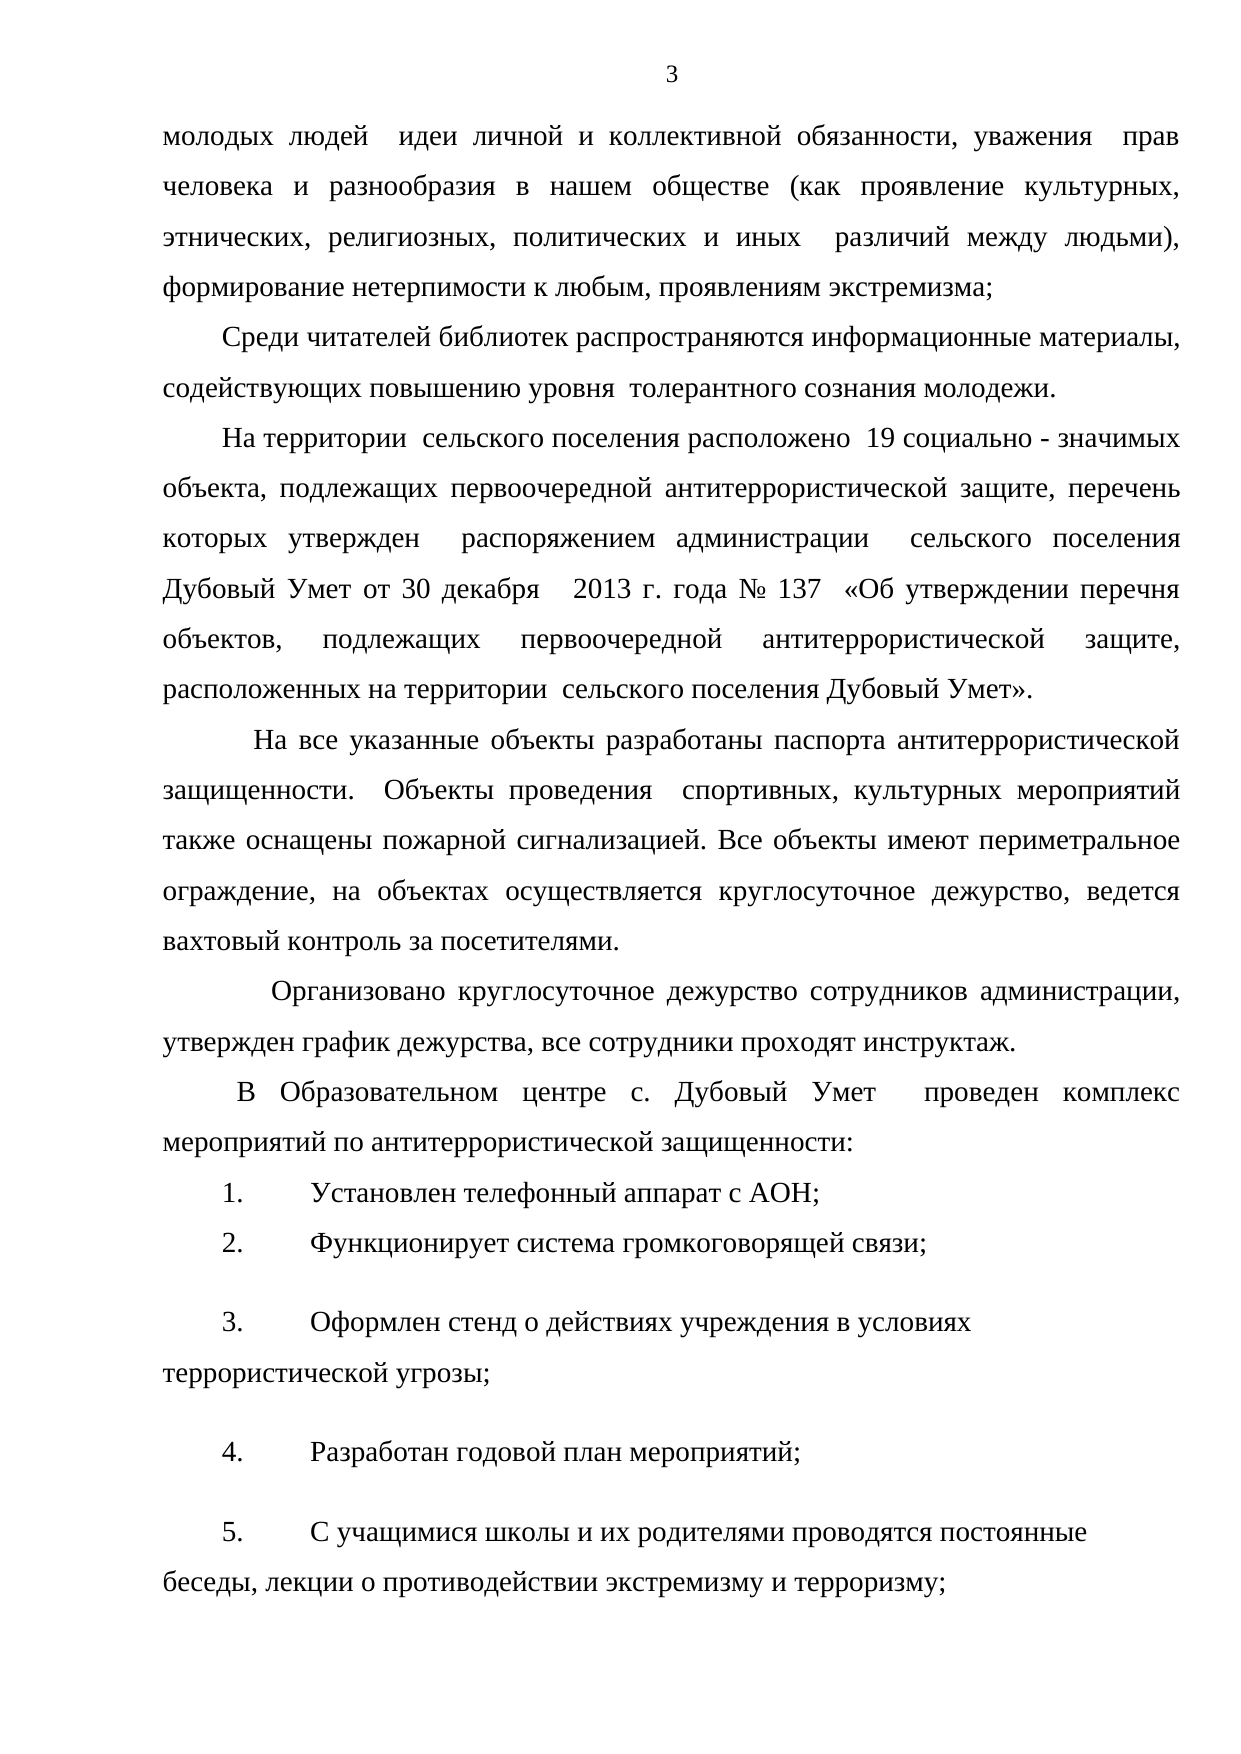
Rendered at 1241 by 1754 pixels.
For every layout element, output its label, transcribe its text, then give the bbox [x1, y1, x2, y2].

list Установлен телефонный аппарат с АОН; [162, 1175, 1181, 1208]
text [162, 118, 1181, 303]
text Среди читателей библиотек распространяются информационные материалы, содействующих повышению уровня толерантного сознания молодежи. [162, 319, 1181, 403]
text На территории сельского поселения расположено 19 социально - значимых объекта, подлежащих первоочередной антитеррористической защите, перечень которых утвержден распоряжением администрации сельского поселения Дубовый Умет от 30 декабря 2013 г. года № 137 «Об утверждении перечня объектов, подлежащих первоочередной антитеррористической защите, расположенных на территории сельского поселения Дубовый Умет». [162, 420, 1181, 705]
text На все указанные объекты разработаны паспорта антитеррористической защищенности. Объекты проведения спортивных, культурных мероприятий также оснащены пожарной сигнализацией. Все объекты имеют периметральное ограждение, на объектах осуществляется круглосуточное дежурство, ведется вахтовый контроль за посетителями. [162, 722, 1181, 957]
list Оформлен стенд о действиях учреждения в условиях террористической угрозы; [162, 1304, 1181, 1388]
list Функционирует система громкоговорящей связи; [162, 1225, 1181, 1258]
title В Образовательном центре с. Дубовый Умет проведен комплекс мероприятий по антитеррористической защищенности: [162, 1074, 1181, 1158]
list Разработан годовой план мероприятий; [162, 1434, 1181, 1468]
list С учащимися школы и их родителями проводятся постоянные беседы, лекции о противодействии экстремизму и терроризму; [162, 1514, 1181, 1598]
title Организовано круглосуточное дежурство сотрудников администрации, утвержден график дежурства, все сотрудники проходят инструктаж. [162, 973, 1181, 1057]
